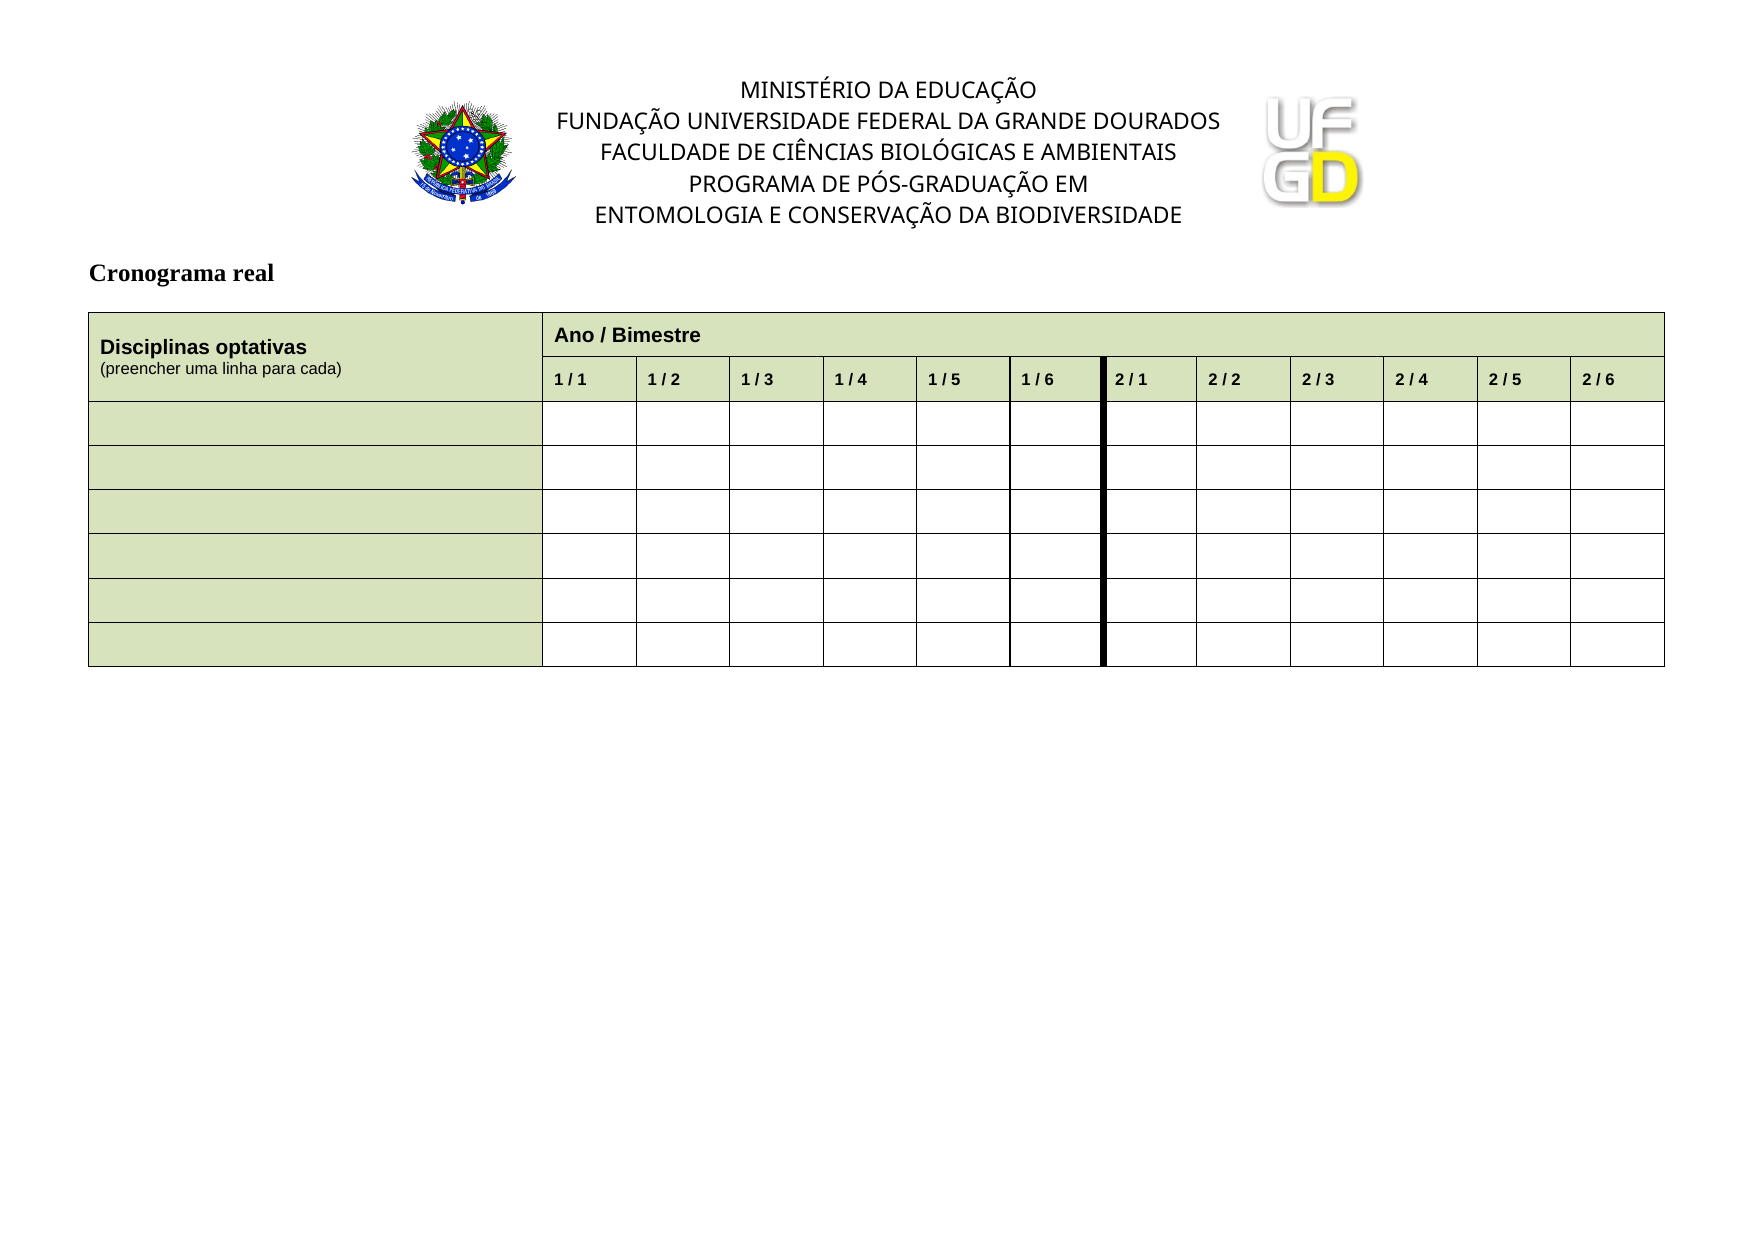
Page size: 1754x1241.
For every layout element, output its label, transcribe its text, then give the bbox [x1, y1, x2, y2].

table_cell 1 / 2 [637, 357, 729, 401]
table_cell [730, 402, 823, 445]
table_cell [637, 623, 729, 666]
table_cell [824, 623, 916, 666]
table_cell 2 / 4 [1384, 357, 1477, 401]
table_cell [730, 579, 823, 622]
table_cell [1478, 579, 1570, 622]
table_cell 1 / 3 [730, 357, 823, 401]
table_cell [1384, 446, 1477, 489]
table_cell [1197, 446, 1290, 489]
table_cell [637, 402, 729, 445]
table_cell [824, 579, 916, 622]
table_cell 2 / 5 [1478, 357, 1570, 401]
table_cell [637, 579, 729, 622]
table_cell [1107, 446, 1196, 489]
table_cell [1011, 534, 1100, 578]
table_cell [1197, 579, 1290, 622]
table_cell [730, 623, 823, 666]
table_cell [1011, 623, 1100, 666]
table_cell [1291, 402, 1383, 445]
table_cell [1107, 402, 1196, 445]
table_cell [89, 534, 542, 578]
picture [1259, 96, 1364, 208]
table_cell [89, 446, 542, 489]
table_cell 2 / 1 [1107, 357, 1196, 401]
table_cell [917, 446, 1009, 489]
table_cell [1291, 534, 1383, 578]
table_cell [637, 446, 729, 489]
table_cell [824, 534, 916, 578]
table_cell 2 / 6 [1571, 357, 1664, 401]
table_cell [543, 534, 636, 578]
table_cell [1384, 534, 1477, 578]
table_cell [1291, 579, 1383, 622]
table_cell [1478, 446, 1570, 489]
table_cell [543, 402, 636, 445]
table_cell [1571, 579, 1664, 622]
table_cell [1571, 534, 1664, 578]
table_cell [730, 534, 823, 578]
text Cronograma real [89, 258, 1665, 287]
table_cell [1384, 490, 1477, 533]
table_cell [1291, 490, 1383, 533]
table_cell [1107, 490, 1196, 533]
table_cell [89, 402, 542, 445]
table_cell [1384, 402, 1477, 445]
table_cell [1478, 490, 1570, 533]
table_cell [1571, 446, 1664, 489]
table_cell 2 / 3 [1291, 357, 1383, 401]
table_cell [917, 579, 1009, 622]
table_cell [917, 534, 1009, 578]
table_cell [543, 446, 636, 489]
table_cell [1107, 534, 1196, 578]
table_cell [1291, 623, 1383, 666]
table_cell [89, 579, 542, 622]
table_cell [1011, 490, 1100, 533]
table_cell [824, 446, 916, 489]
table_cell [89, 490, 542, 533]
table_cell [1478, 534, 1570, 578]
table_cell [1571, 623, 1664, 666]
table_cell [730, 446, 823, 489]
table_cell [1107, 579, 1196, 622]
table_cell [1011, 402, 1100, 445]
table_header Ano / Bimestre [543, 313, 1664, 356]
table_cell [1384, 579, 1477, 622]
table_cell 1 / 5 [917, 357, 1009, 401]
picture [405, 98, 518, 206]
table_cell [543, 623, 636, 666]
table_cell [1011, 579, 1100, 622]
table_cell [1384, 623, 1477, 666]
table_cell [1107, 623, 1196, 666]
table_cell [1478, 402, 1570, 445]
table_cell [637, 534, 729, 578]
table_cell [1478, 623, 1570, 666]
table_cell [824, 402, 916, 445]
table_cell [1291, 446, 1383, 489]
table_cell [543, 579, 636, 622]
table_cell 2 / 2 [1197, 357, 1290, 401]
table_cell [89, 623, 542, 666]
table_cell [1197, 402, 1290, 445]
table_cell 1 / 1 [543, 357, 636, 401]
table_cell [1571, 490, 1664, 533]
table_header Disciplinas optativas (preencher uma linha para cada) [89, 313, 542, 401]
table_cell [637, 490, 729, 533]
table_cell [917, 623, 1009, 666]
table_cell [1197, 534, 1290, 578]
table_cell [917, 402, 1009, 445]
table_cell [1571, 402, 1664, 445]
table_cell 1 / 6 [1011, 357, 1100, 401]
table_cell [1011, 446, 1100, 489]
table_cell [730, 490, 823, 533]
table_cell [917, 490, 1009, 533]
table_cell [824, 490, 916, 533]
table_cell 1 / 4 [824, 357, 916, 401]
table_cell [1197, 623, 1290, 666]
table_cell [543, 490, 636, 533]
table_cell [1197, 490, 1290, 533]
